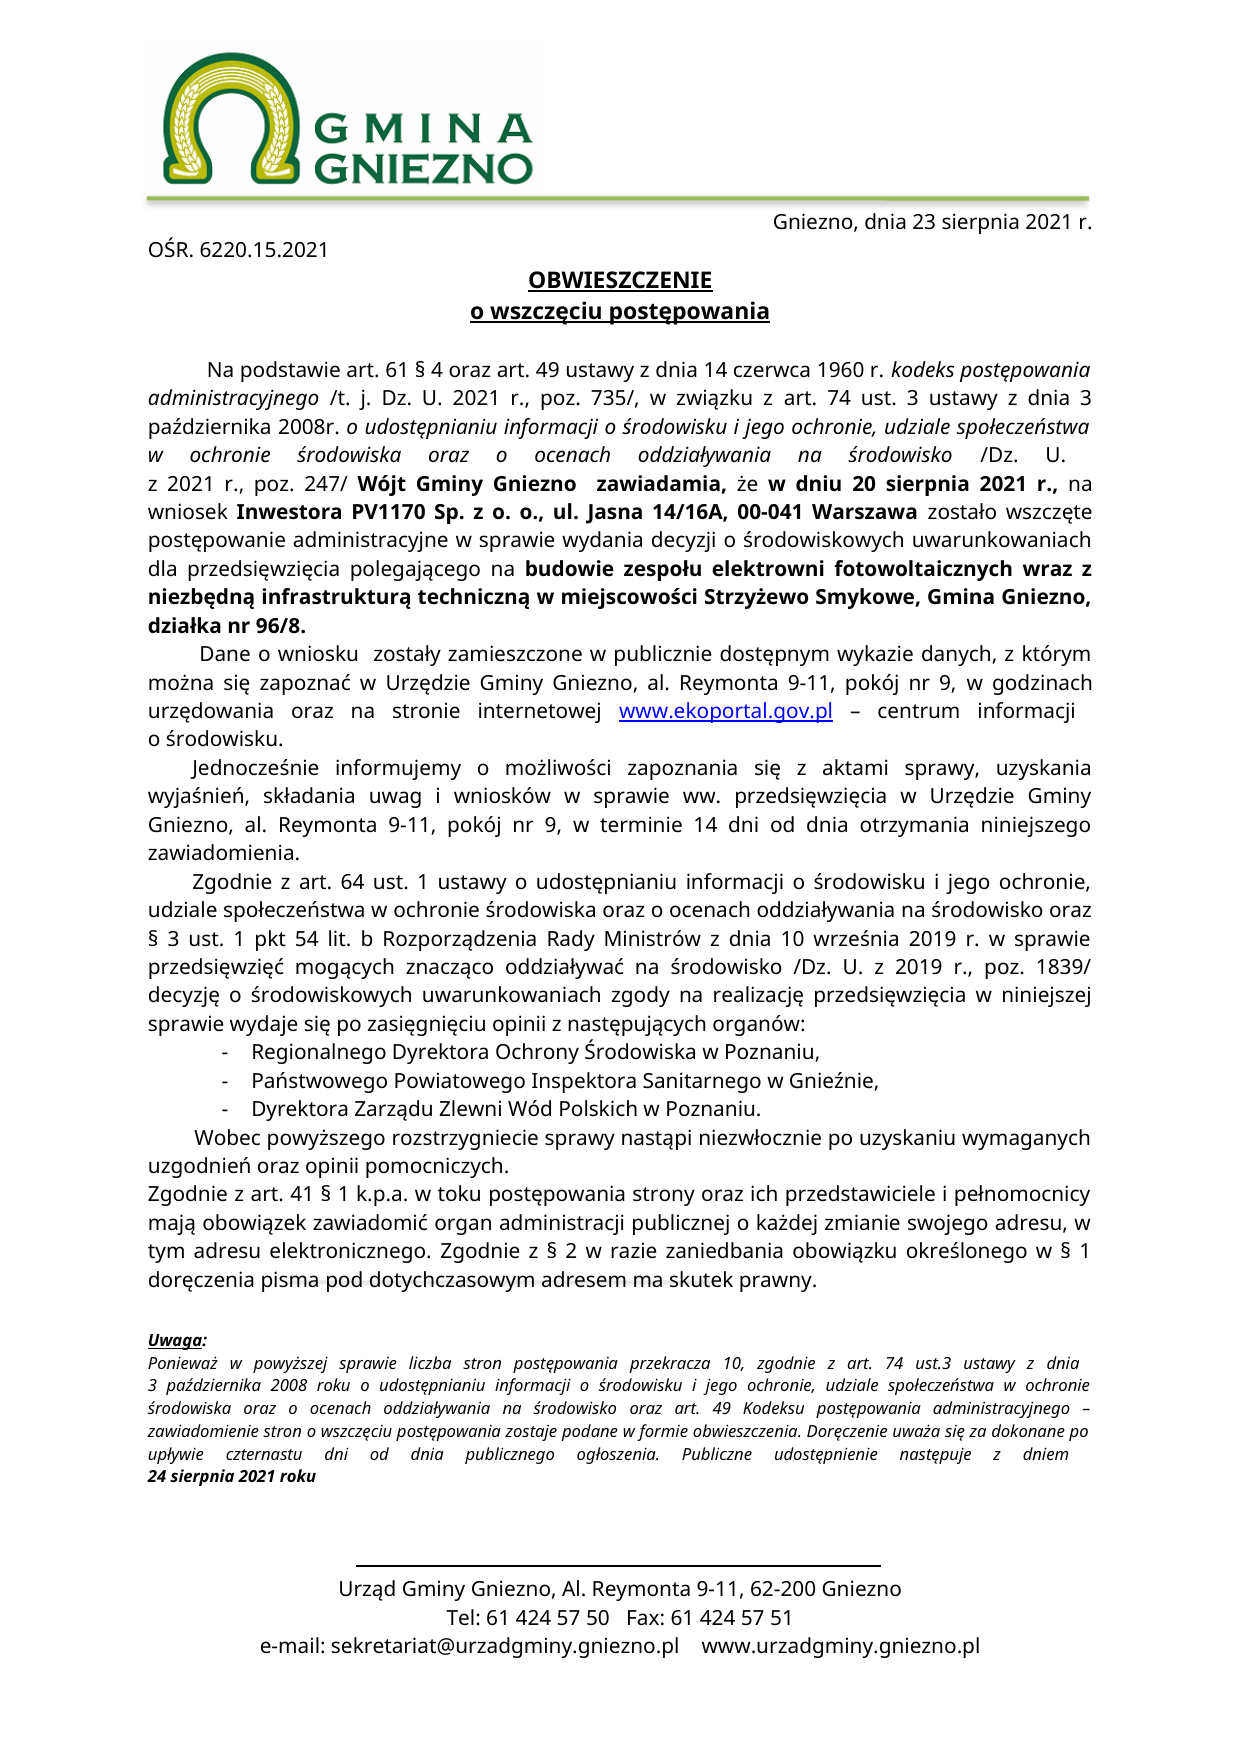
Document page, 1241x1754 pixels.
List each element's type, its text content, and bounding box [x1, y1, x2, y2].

text Jednocześnie informujemy o możliwości zapoznania się z aktami sprawy, uzyskania wyjaśnień, składania uwag i wniosków w sprawie ww. przedsięwzięcia w Urzędzie Gminy Gniezno, al. Reymonta 9-11, pokój nr 9, w terminie 14 dni od dnia otrzymania niniejszego zawiadomienia. [148, 753, 1093, 867]
list Państwowego Powiatowego Inspektora Sanitarnego w Gnieźnie, [221, 1066, 1093, 1094]
list Regionalnego Dyrektora Ochrony Środowiska w Poznaniu, [221, 1037, 1093, 1066]
text Zgodnie z art. 64 ust. 1 ustawy o udostępnianiu informacji o środowisku i jego ochronie, udziale społeczeństwa w ochronie środowiska oraz o ocenach oddziaływania na środowisko oraz § 3 ust. 1 pkt 54 lit. b Rozporządzenia Rady Ministrów z dnia 10 września 2019 r. w sprawie przedsięwzięć mogących znacząco oddziaływać na środowisko /Dz. U. z 2019 r., poz. 1839/ decyzję o środowiskowych uwarunkowaniach zgody na realizację przedsięwzięcia w niniejszej sprawie wydaje się po zasięgnięciu opinii z następujących organów: [148, 867, 1093, 1037]
text OBWIESZCZENIE [148, 264, 1093, 295]
text Na podstawie art. 61 § 4 oraz art. 49 ustawy z dnia 14 czerwca 1960 r. kodeks postępowania administracyjnego /t. j. Dz. U. 2021 r., poz. 735/, w związku z art. 74 ust. 3 ustawy z dnia 3 października 2008r. o udostępnianiu informacji o środowisku i jego ochronie, udziale społeczeństwa w ochronie środowiska oraz o ocenach oddziaływania na środowisko /Dz. U. z 2021 r., poz. 247/ Wójt Gminy Gniezno zawiadamia, że w dniu 20 sierpnia 2021 r., na wniosek Inwestora PV1170 Sp. z o. o., ul. Jasna 14/16A, 00-041 Warszawa zostało wszczęte postępowanie administracyjne w sprawie wydania decyzji o środowiskowych uwarunkowaniach dla przedsięwzięcia polegającego na budowie zespołu elektrowni fotowoltaicznych wraz z niezbędną infrastrukturą techniczną w miejscowości Strzyżewo Smykowe, Gmina Gniezno, działka nr 96/8. [148, 355, 1093, 639]
text Dane o wniosku zostały zamieszczone w publicznie dostępnym wykazie danych, z którym można się zapoznać w Urzędzie Gminy Gniezno, al. Reymonta 9-11, pokój nr 9, w godzinach urzędowania oraz na stronie internetowej www.ekoportal.gov.pl – centrum informacji o środowisku. [148, 639, 1093, 753]
text Gniezno, dnia 23 sierpnia 2021 r. [148, 207, 1093, 235]
text Wobec powyższego rozstrzygniecie sprawy nastąpi niezwłocznie po uzyskaniu wymaganych uzgodnień oraz opinii pomocniczych. [148, 1123, 1093, 1179]
text o wszczęciu postępowania [148, 295, 1093, 326]
picture [147, 41, 545, 192]
list Dyrektora Zarządu Zlewni Wód Polskich w Poznaniu. [221, 1094, 1093, 1123]
text Zgodnie z art. 41 § 1 k.p.a. w toku postępowania strony oraz ich przedstawiciele i pełnomocnicy mają obowiązek zawiadomić organ administracji publicznej o każdej zmianie swojego adresu, w tym adresu elektronicznego. Zgodnie z § 2 w razie zaniedbania obowiązku określonego w § 1 doręczenia pisma pod dotychczasowym adresem ma skutek prawny. [148, 1179, 1093, 1293]
text Uwaga: [148, 1328, 1093, 1351]
text Ponieważ w powyższej sprawie liczba stron postępowania przekracza 10, zgodnie z art. 74 ust.3 ustawy z dnia 3 października 2008 roku o udostępnianiu informacji o środowisku i jego ochronie, udziale społeczeństwa w ochronie środowiska oraz o ocenach oddziaływania na środowisko oraz art. 49 Kodeksu postępowania administracyjnego – zawiadomienie stron o wszczęciu postępowania zostaje podane w formie obwieszczenia. Doręczenie uważa się za dokonane po upływie czternastu dni od dnia publicznego ogłoszenia. Publiczne udostępnienie następuje z dniem 24 sierpnia 2021 roku [148, 1351, 1093, 1487]
text OŚR. 6220.15.2021 [148, 235, 1093, 264]
